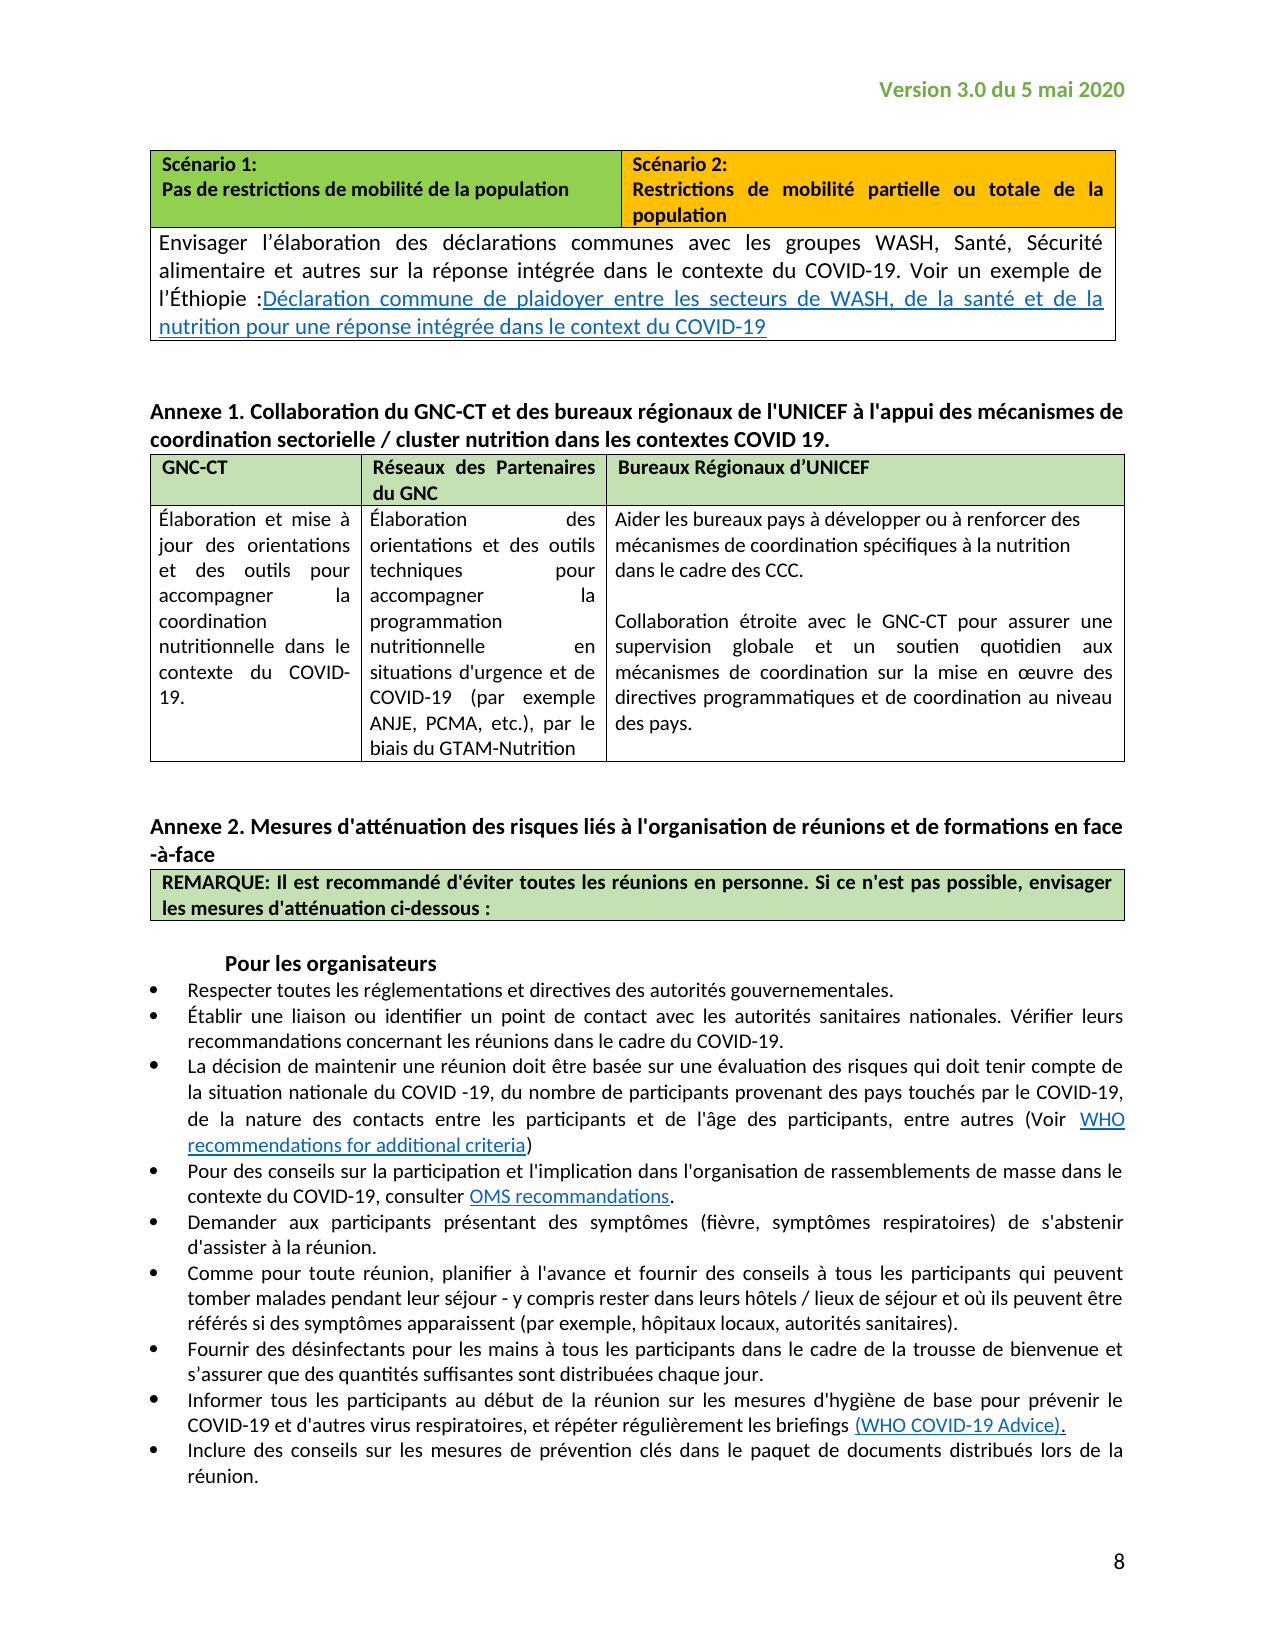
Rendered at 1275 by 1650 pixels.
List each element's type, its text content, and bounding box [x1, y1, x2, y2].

table_cell Élaboration des orientations et des outils techniques pour accompagner la programmation nutritionnelle en situations d'urgence et de COVID-19 (par exemple ANJE, PCMA, etc.), par le biais du GTAM-Nutrition [362, 506, 606, 761]
table_cell Envisager l’élaboration des déclarations communes avec les groupes WASH, Santé, Sécurité alimentaire et autres sur la réponse intégrée dans le contexte du COVID-19. Voir un exemple de l’Éthiopie :Déclaration commune de plaidoyer entre les secteurs de WASH, de la santé et de la nutrition pour une réponse intégrée dans le context du COVID-19 [151, 228, 1115, 340]
list Respecter toutes les réglementations et directives des autorités gouvernementales. [150, 977, 1125, 1003]
list Informer tous les participants au début de la réunion sur les mesures d'hygiène de base pour prévenir le COVID-19 et d'autres virus respiratoires, et répéter régulièrement les briefings (WHO COVID-19 Advice). [150, 1387, 1125, 1438]
list Fournir des désinfectants pour les mains à tous les participants dans le cadre de la trousse de bienvenue et s’assurer que des quantités suffisantes sont distribuées chaque jour. [150, 1336, 1125, 1387]
table_header Scénario 2: Restrictions de mobilité partielle ou totale de la population [622, 151, 1115, 227]
table_header Bureaux Régionaux d’UNICEF [607, 455, 1124, 505]
list Demander aux participants présentant des symptômes (fièvre, symptômes respiratoires) de s'abstenir d'assister à la réunion. [150, 1209, 1125, 1260]
list Pour des conseils sur la participation et l'implication dans l'organisation de rassemblements de masse dans le contexte du COVID-19, consulter OMS recommandations. [150, 1158, 1125, 1209]
text Annexe 2. Mesures d'atténuation des risques liés à l'organisation de réunions et de formations en face -à-face [150, 812, 1125, 868]
table_header Réseaux des Partenaires du GNC [362, 455, 606, 505]
table_cell Élaboration et mise à jour des orientations et des outils pour accompagner la coordination nutritionnelle dans le contexte du COVID-19. [151, 506, 361, 761]
table_header GNC-CT [151, 455, 361, 505]
text Annexe 1. Collaboration du GNC-CT et des bureaux régionaux de l'UNICEF à l'appui des mécanismes de coordination sectorielle / cluster nutrition dans les contextes COVID 19. [150, 397, 1125, 453]
table_header REMARQUE: Il est recommandé d'éviter toutes les réunions en personne. Si ce n'est pas possible, envisager les mesures d'atténuation ci-dessous : [151, 870, 1124, 920]
list Établir une liaison ou identifier un point de contact avec les autorités sanitaires nationales. Vérifier leurs recommandations concernant les réunions dans le cadre du COVID-19. [150, 1003, 1125, 1054]
list Comme pour toute réunion, planifier à l'avance et fournir des conseils à tous les participants qui peuvent tomber malades pendant leur séjour - y compris rester dans leurs hôtels / lieux de séjour et où ils peuvent être référés si des symptômes apparaissent (par exemple, hôpitaux locaux, autorités sanitaires). [150, 1260, 1125, 1336]
table_header Scénario 1: Pas de restrictions de mobilité de la population [151, 151, 621, 227]
list La décision de maintenir une réunion doit être basée sur une évaluation des risques qui doit tenir compte de la situation nationale du COVID -19, du nombre de participants provenant des pays touchés par le COVID-19, de la nature des contacts entre les participants et de l'âge des participants, entre autres (Voir WHO recommendations for additional criteria) [150, 1054, 1125, 1158]
list Inclure des conseils sur les mesures de prévention clés dans le paquet de documents distribués lors de la réunion. [150, 1438, 1125, 1488]
list Pour les organisateurs [225, 949, 1125, 977]
table_cell Aider les bureaux pays à développer ou à renforcer des mécanismes de coordination spécifiques à la nutrition dans le cadre des CCC. Collaboration étroite avec le GNC-CT pour assurer une supervision globale et un soutien quotidien aux mécanismes de coordination sur la mise en œuvre des directives programmatiques et de coordination au niveau des pays. [607, 506, 1124, 761]
